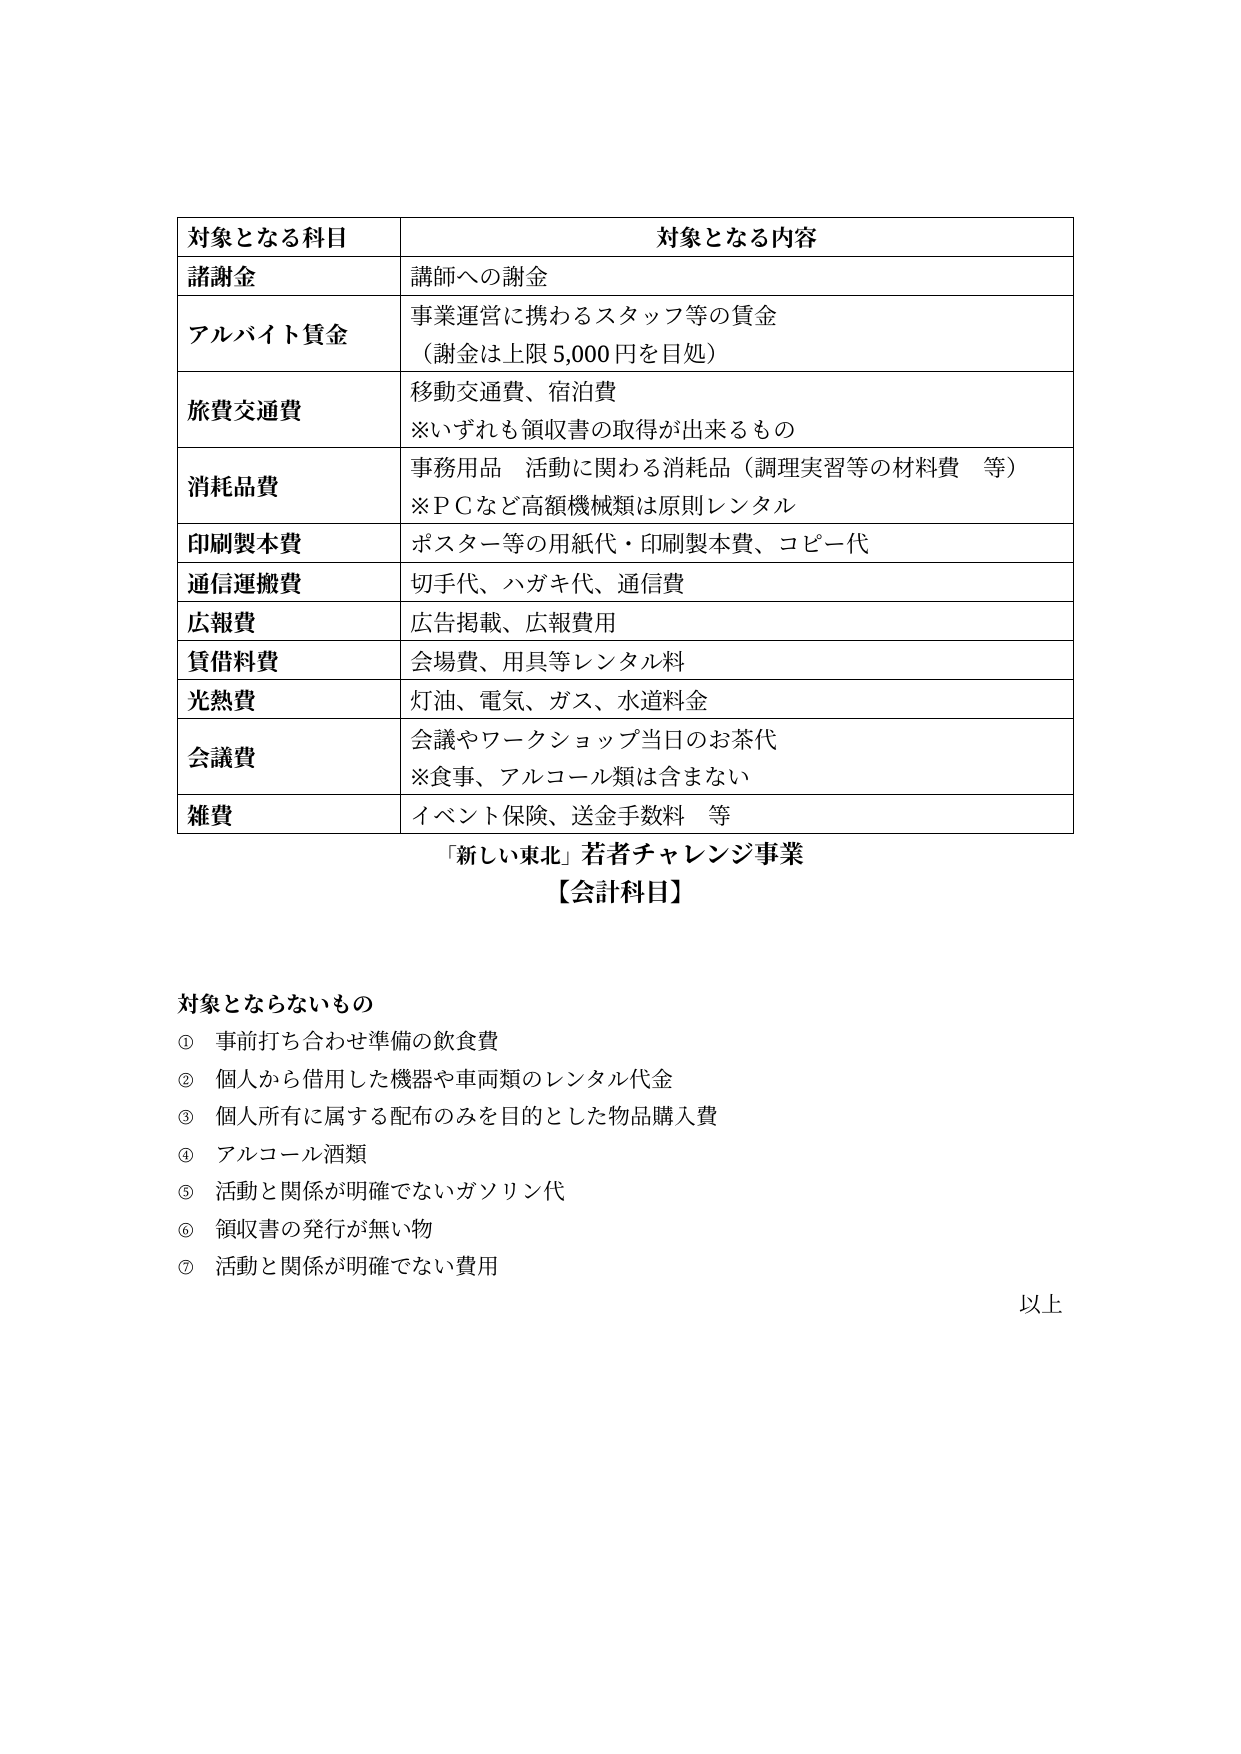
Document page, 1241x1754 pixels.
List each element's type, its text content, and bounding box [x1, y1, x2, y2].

table_cell 会場費、用具等レンタル料 [401, 641, 1073, 679]
table_cell 会議やワークショップ当日のお茶代 ※食事、アルコール類は含まない [401, 719, 1073, 794]
table_cell 講師への謝金 [401, 257, 1073, 295]
table_cell 広報費 [178, 602, 400, 640]
table_cell アルバイト賃金 [178, 296, 400, 371]
table_cell 光熱費 [178, 680, 400, 718]
table_cell 雑費 [178, 795, 400, 833]
table_cell イベント保険、送金手数料 等 [401, 795, 1073, 833]
table_header 対象となる内容 [401, 218, 1073, 256]
text 【会計科目】 [177, 871, 1063, 909]
list 以上 [215, 1284, 1063, 1321]
text 対象とならないもの [177, 984, 1063, 1021]
table_cell 事務用品 活動に関わる消耗品（調理実習等の材料費 等） ※ＰＣなど高額機械類は原則レンタル [401, 448, 1073, 523]
text 「新しい東北」若者チャレンジ事業 [177, 834, 1063, 871]
table_cell ポスター等の用紙代・印刷製本費、コピー代 [401, 524, 1073, 562]
list 領収書の発行が無い物 [177, 1209, 1063, 1246]
list アルコール酒類 [177, 1134, 1063, 1171]
table_cell 会議費 [178, 719, 400, 794]
list 個人から借用した機器や車両類のレンタル代金 [177, 1059, 1063, 1096]
table_cell 切手代、ハガキ代、通信費 [401, 563, 1073, 601]
table_cell 事業運営に携わるスタッフ等の賃金 （謝金は上限5,000円を目処） [401, 296, 1073, 371]
table_cell 印刷製本費 [178, 524, 400, 562]
list 活動と関係が明確でないガソリン代 [177, 1171, 1063, 1209]
table_cell 移動交通費、宿泊費 ※いずれも領収書の取得が出来るもの [401, 372, 1073, 447]
list 事前打ち合わせ準備の飲食費 [177, 1021, 1063, 1059]
table_cell 通信運搬費 [178, 563, 400, 601]
table_cell 灯油、電気、ガス、水道料金 [401, 680, 1073, 718]
table_cell 広告掲載、広報費用 [401, 602, 1073, 640]
table_cell 賃借料費 [178, 641, 400, 679]
list 個人所有に属する配布のみを目的とした物品購入費 [177, 1096, 1063, 1134]
table_header 対象となる科目 [178, 218, 400, 256]
list 活動と関係が明確でない費用 [177, 1246, 1063, 1284]
table_cell 消耗品費 [178, 448, 400, 523]
table_cell 旅費交通費 [178, 372, 400, 447]
table_cell 諸謝金 [178, 257, 400, 295]
